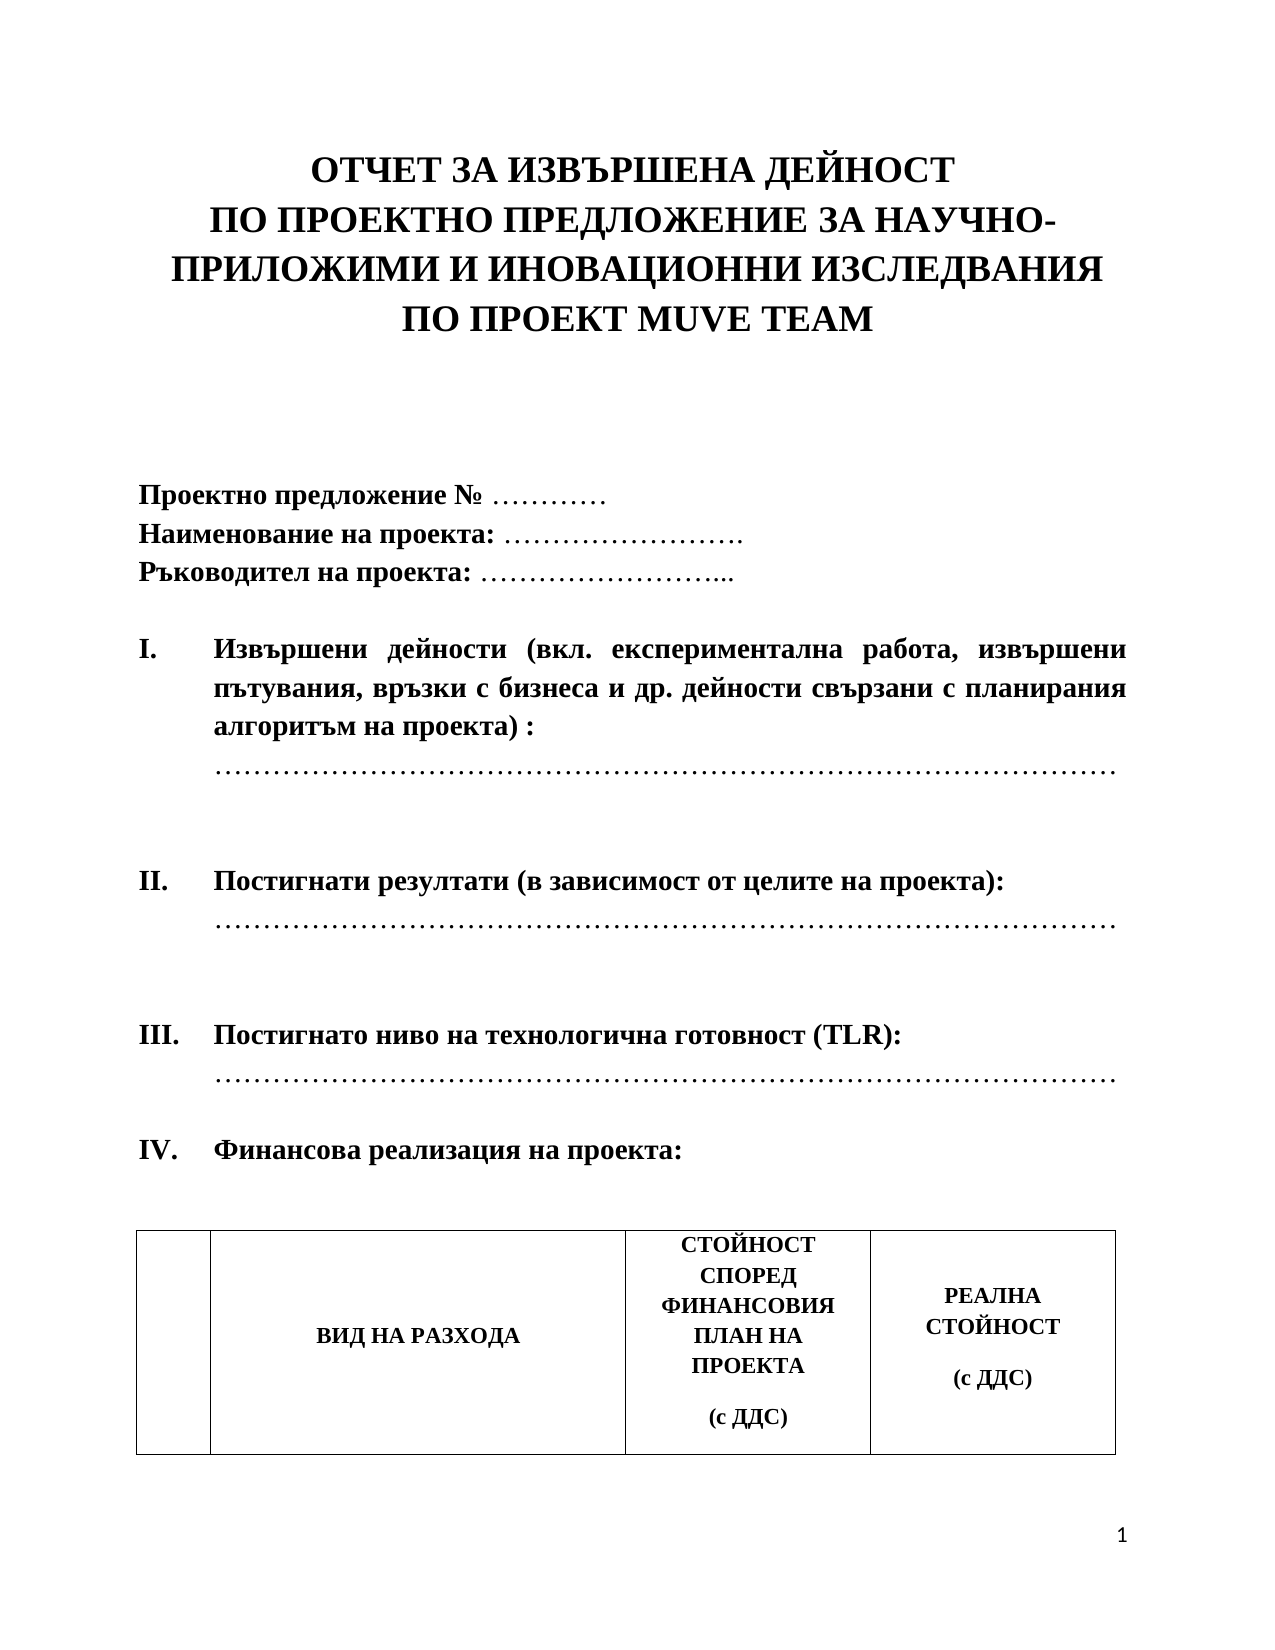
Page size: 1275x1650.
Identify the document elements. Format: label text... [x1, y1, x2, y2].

table_header [137, 1231, 210, 1454]
text ПО ПРОЕКТНО ПРЕДЛОЖЕНИЕ ЗА НАУЧНО-ПРИЛОЖИМИ И ИНОВАЦИОННИ ИЗСЛЕДВАНИЯ ПО ПРОЕКТ MUVE TEAM [138, 197, 1127, 339]
list Постигнати резултати (в зависимост от целите на проекта): [138, 863, 1127, 896]
list Извършени дейности (вкл. експериментална работа, извършени пътувания, връзки с бизнеса и др. дейности свързани с планирания алгоритъм на проекта) : [138, 631, 1127, 742]
list Финансова реализация на проекта: [138, 1132, 1127, 1166]
text Наименование на проекта: ……………………. [138, 516, 1127, 549]
text ………………………………………………………………………………… [213, 747, 1127, 781]
list Постигнато ниво на технологична готовност (TLR): [138, 1017, 1127, 1050]
text ………………………………………………………………………………… [213, 901, 1127, 935]
text Проектно предложение № ………… [138, 477, 1127, 511]
table_header ВИД НА РАЗХОДА [211, 1231, 625, 1454]
text ………………………………………………………………………………… [213, 1055, 1127, 1089]
table_header СТОЙНОСТ СПОРЕД ФИНАНСОВИЯ ПЛАН НА ПРОЕКТА (с ДДС) [626, 1231, 870, 1454]
text Ръководител на проекта: ……………………... [138, 554, 1127, 588]
table_header РЕАЛНА СТОЙНОСТ (с ДДС) [871, 1231, 1115, 1454]
text ОТЧЕТ ЗА ИЗВЪРШЕНА ДЕЙНОСТ [138, 148, 1127, 191]
